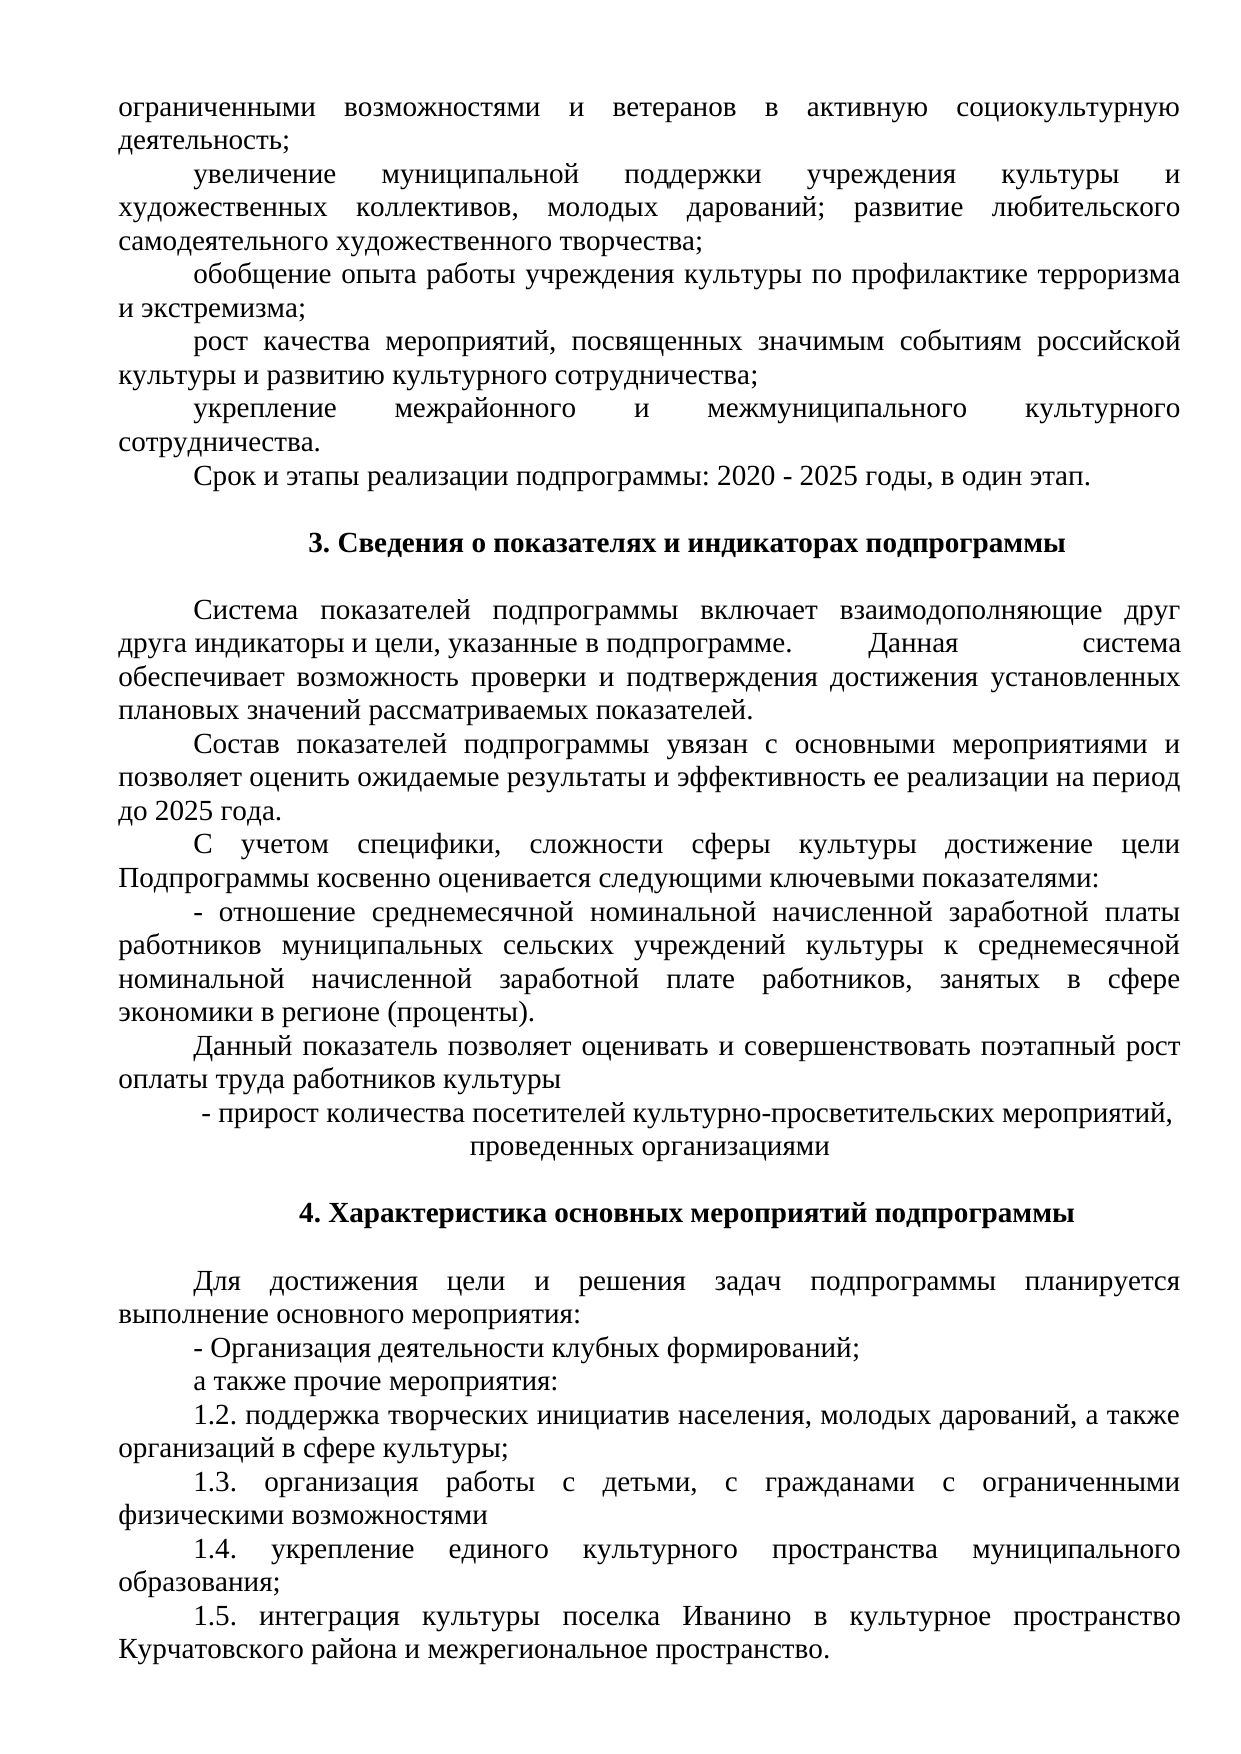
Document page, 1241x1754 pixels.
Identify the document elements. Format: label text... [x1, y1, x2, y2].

text 1.2. поддержка творческих инициатив населения, молодых дарований, а также организаций в сфере культуры; [118, 1397, 1181, 1464]
text обобщение опыта работы учреждения культуры по профилактике терроризма и экстремизма; [118, 256, 1181, 323]
text С учетом специфики, сложности сферы культуры достижение цели Подпрограммы косвенно оценивается следующими ключевыми показателями: [118, 827, 1181, 894]
text Система показателей подпрограммы включает взаимодополняющие друг друга индикаторы и цели, указанные в подпрограмме. Данная система обеспечивает возможность проверки и подтверждения достижения установленных плановых значений рассматриваемых показателей. [118, 592, 1181, 726]
text 1.5. интеграция культуры поселка Иванино в культурное пространство Курчатовского района и межрегиональное пространство. [118, 1598, 1181, 1665]
text - Организация деятельности клубных формирований; [118, 1330, 1181, 1363]
text - прирост количества посетителей культурно-просветительских мероприятий, проведенных организациями [118, 1095, 1181, 1162]
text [118, 89, 1181, 156]
text рост качества мероприятий, посвященных значимым событиям российской культуры и развитию культурного сотрудничества; [118, 323, 1181, 391]
text укрепление межрайонного и межмуниципального культурного сотрудничества. [118, 391, 1181, 458]
text а также прочие мероприятия: [118, 1363, 1181, 1397]
text - отношение среднемесячной номинальной начисленной заработной платы работников муниципальных сельских учреждений культуры к среднемесячной номинальной начисленной заработной плате работников, занятых в сфере экономики в регионе (проценты). [118, 894, 1181, 1028]
text Для достижения цели и решения задач подпрограммы планируется выполнение основного мероприятия: [118, 1263, 1181, 1330]
text увеличение муниципальной поддержки учреждения культуры и художественных коллективов, молодых дарований; развитие любительского самодеятельного художественного творчества; [118, 156, 1181, 256]
text Данный показатель позволяет оценивать и совершенствовать поэтапный рост оплаты труда работников культуры [118, 1028, 1181, 1095]
text Срок и этапы реализации подпрограммы: 2020 - 2025 годы, в один этап. [118, 458, 1181, 491]
text 3. Сведения о показателях и индикаторах подпрограммы [118, 525, 1181, 558]
text 4. Характеристика основных мероприятий подпрограммы [118, 1196, 1181, 1229]
text Состав показателей подпрограммы увязан с основными мероприятиями и позволяет оценить ожидаемые результаты и эффективность ее реализации на период до 2025 года. [118, 726, 1181, 827]
text 1.3. организация работы с детьми, с гражданами с ограниченными физическими возможностями [118, 1464, 1181, 1531]
text 1.4. укрепление единого культурного пространства муниципального образования; [118, 1531, 1181, 1598]
